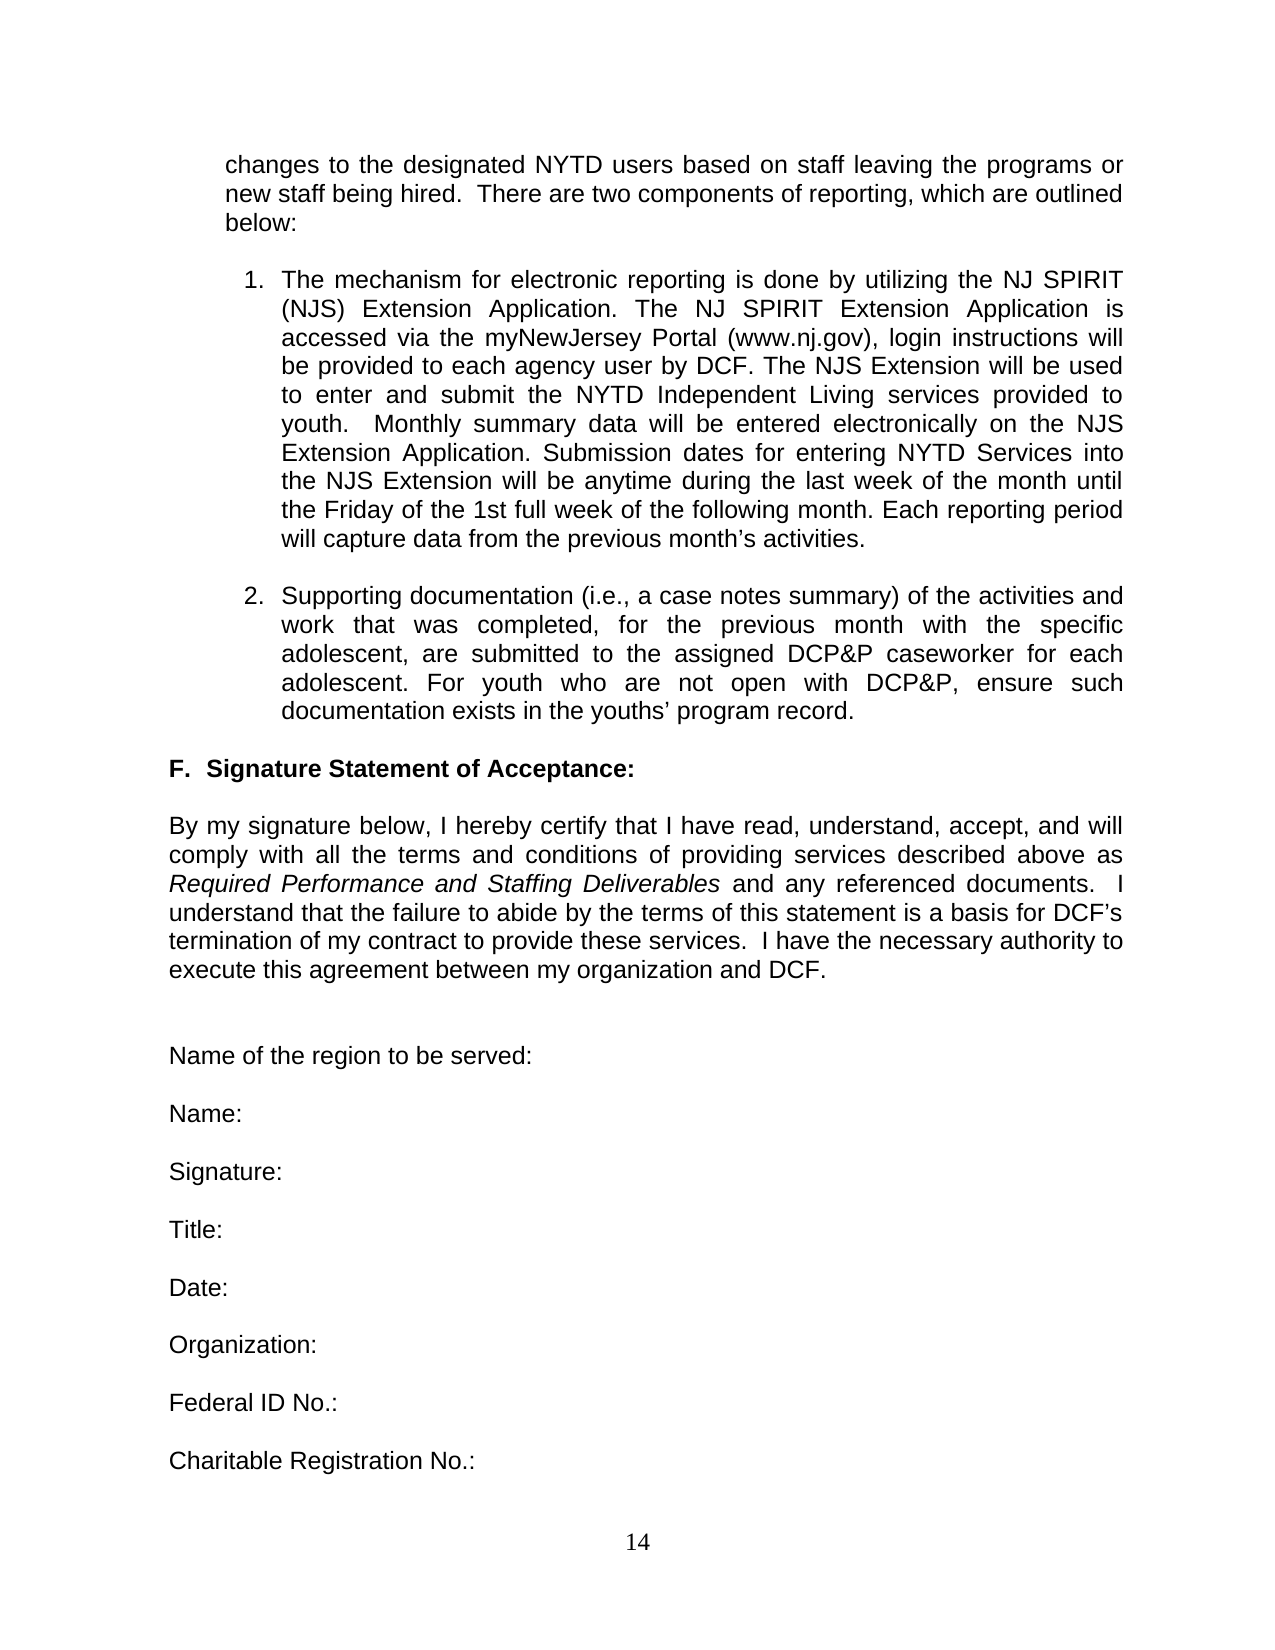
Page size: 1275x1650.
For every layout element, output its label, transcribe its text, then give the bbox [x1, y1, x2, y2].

list Signature Statement of Acceptance: [169, 754, 1125, 782]
text Signature: [169, 1157, 1125, 1185]
text Federal ID No.: [169, 1388, 1125, 1417]
text Organization: [169, 1330, 1125, 1359]
text 2. Supporting documentation (i.e., a case notes summary) of the activities and work that was completed, for the previous month with the specific adolescent, are submitted to the assigned DCP&P caseworker for each adolescent. For youth who are not open with DCP&P, ensure such documentation exists in the youths’ program record. [244, 581, 1125, 725]
text By my signature below, I hereby certify that I have read, understand, accept, and will comply with all the terms and conditions of providing services described above as Required Performance and Staffing Deliverables and any referenced documents. I understand that the failure to abide by the terms of this statement is a basis for DCF’s termination of my contract to provide these services. I have the necessary authority to execute this agreement between my organization and DCF. [169, 811, 1125, 984]
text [225, 150, 1125, 236]
text Charitable Registration No.: [169, 1446, 1125, 1475]
text Title: [169, 1214, 1125, 1243]
text Name of the region to be served: [169, 1041, 1125, 1070]
text Name: [169, 1099, 1125, 1127]
text Date: [169, 1272, 1125, 1301]
list The mechanism for electronic reporting is done by utilizing the NJ SPIRIT (NJS) Extension Application. The NJ SPIRIT Extension Application is accessed via the myNewJersey Portal (www.nj.gov), login instructions will be provided to each agency user by DCF. The NJS Extension will be used to enter and submit the NYTD Independent Living services provided to youth. Monthly summary data will be entered electronically on the NJS Extension Application. Submission dates for entering NYTD Services into the NJS Extension will be anytime during the last week of the month until the Friday of the 1st full week of the following month. Each reporting period will capture data from the previous month’s activities. [244, 265, 1125, 552]
